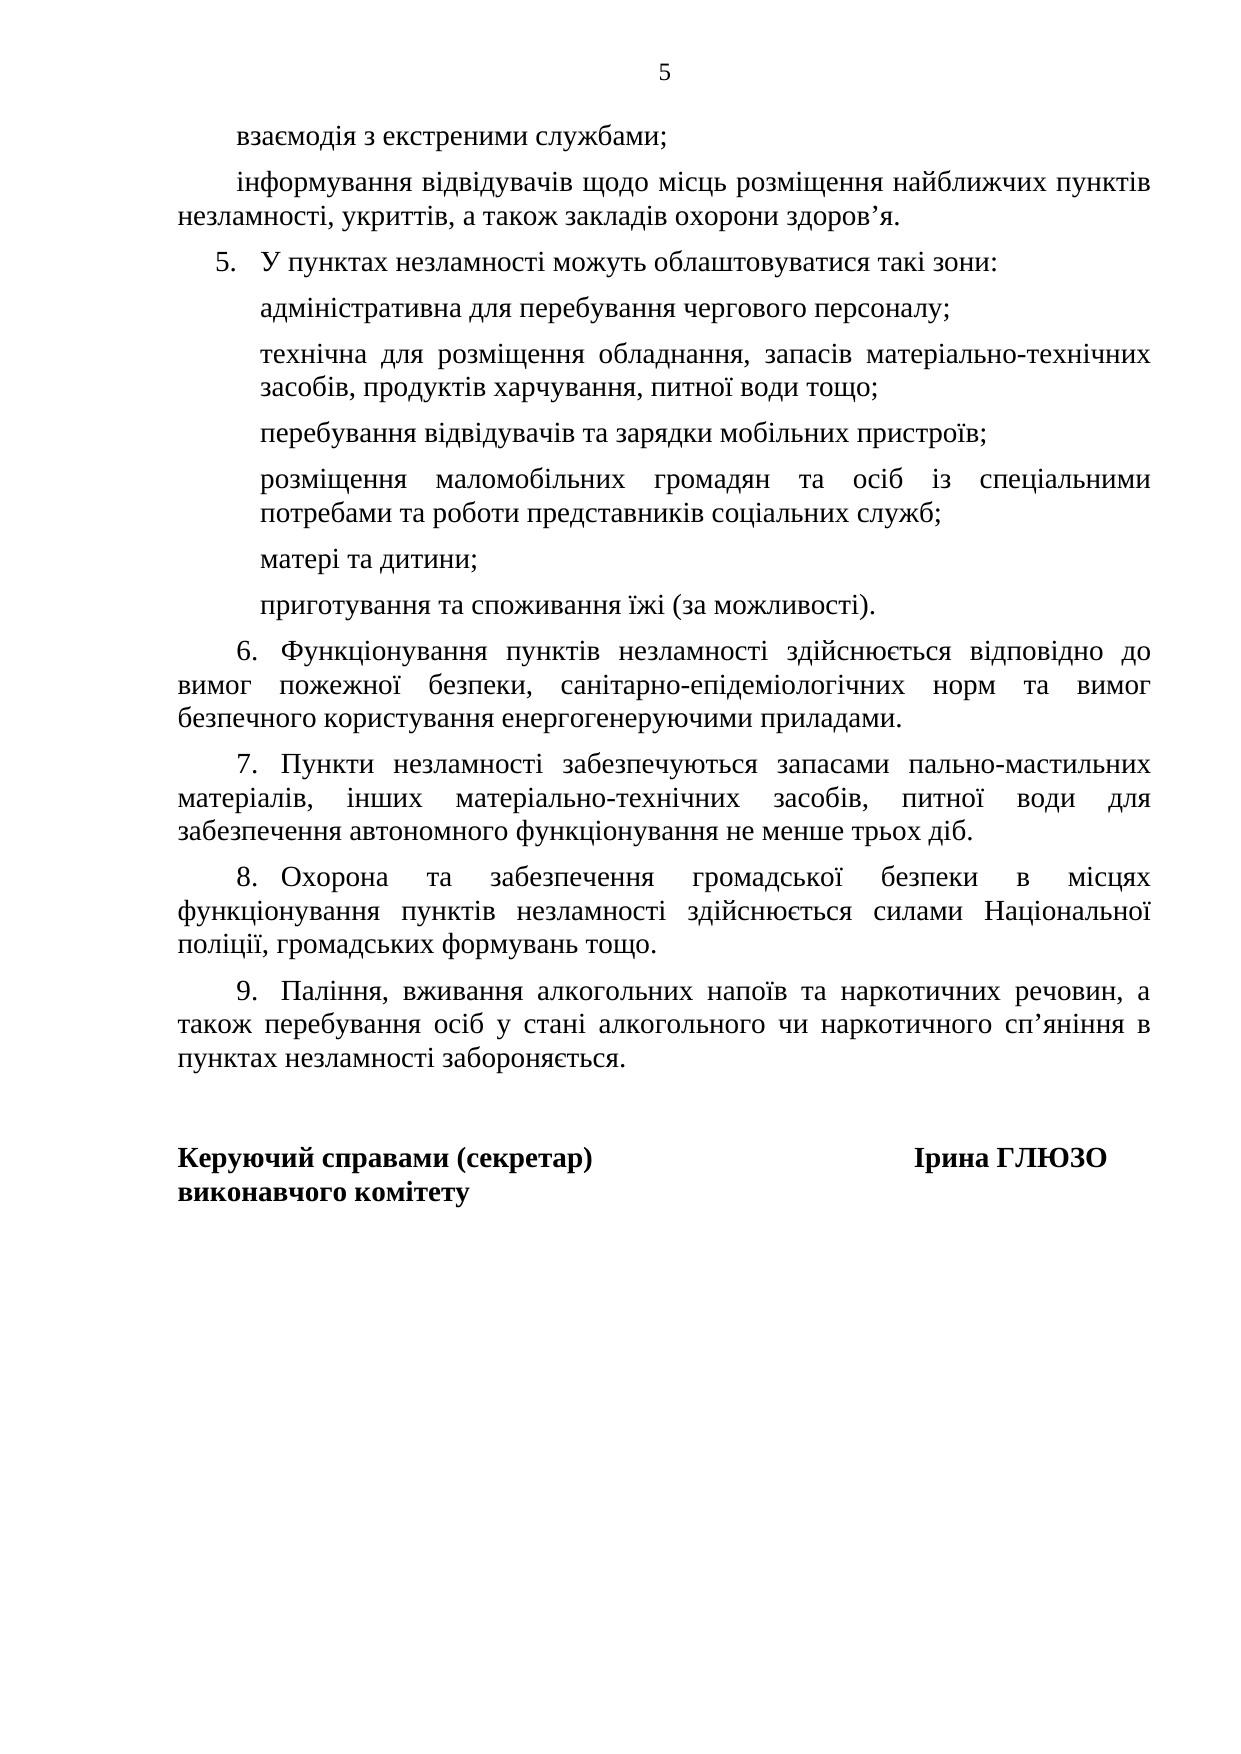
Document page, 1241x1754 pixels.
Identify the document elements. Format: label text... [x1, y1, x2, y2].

list Паління, вживання алкогольних напоїв та наркотичних речовин, а також перебування осіб у стані алкогольного чи наркотичного сп’яніння в пунктах незламності забороняється. [177, 973, 1152, 1073]
text адміністративна для перебування чергового персоналу; [260, 290, 1152, 323]
text розміщення маломобільних громадян та осіб із спеціальними потребами та роботи представників соціальних служб; [260, 462, 1152, 529]
list У пунктах незламності можуть облаштовуватися такі зони: [215, 244, 1152, 277]
text Керуючий справами (секретар) Ірина ГЛЮЗО [177, 1140, 1152, 1174]
text взаємодія з екстреними службами; [177, 118, 1152, 152]
text виконавчого комітету [177, 1174, 1152, 1207]
text приготування та споживання їжі (за можливості). [260, 587, 1152, 621]
text перебування відвідувачів та зарядки мобільних пристроїв; [260, 416, 1152, 449]
text інформування відвідувачів щодо місць розміщення найближчих пунктів незламності, укриттів, а також закладів охорони здоров’я. [177, 164, 1152, 231]
list Функціонування пунктів незламності здійснюється відповідно до вимог пожежної безпеки, санітарно-епідеміологічних норм та вимог безпечного користування енергогенеруючими приладами. [177, 633, 1152, 734]
text технічна для розміщення обладнання, запасів матеріально-технічних засобів, продуктів харчування, питної води тощо; [260, 336, 1152, 403]
list Пункти незламності забезпечуються запасами пально-мастильних матеріалів, інших матеріально-технічних засобів, питної води для забезпечення автономного функціонування не менше трьох діб. [177, 746, 1152, 847]
text матері та дитини; [260, 541, 1152, 575]
list Охорона та забезпечення громадської безпеки в місцях функціонування пунктів незламності здійснюється силами Національної поліції, громадських формувань тощо. [177, 859, 1152, 960]
